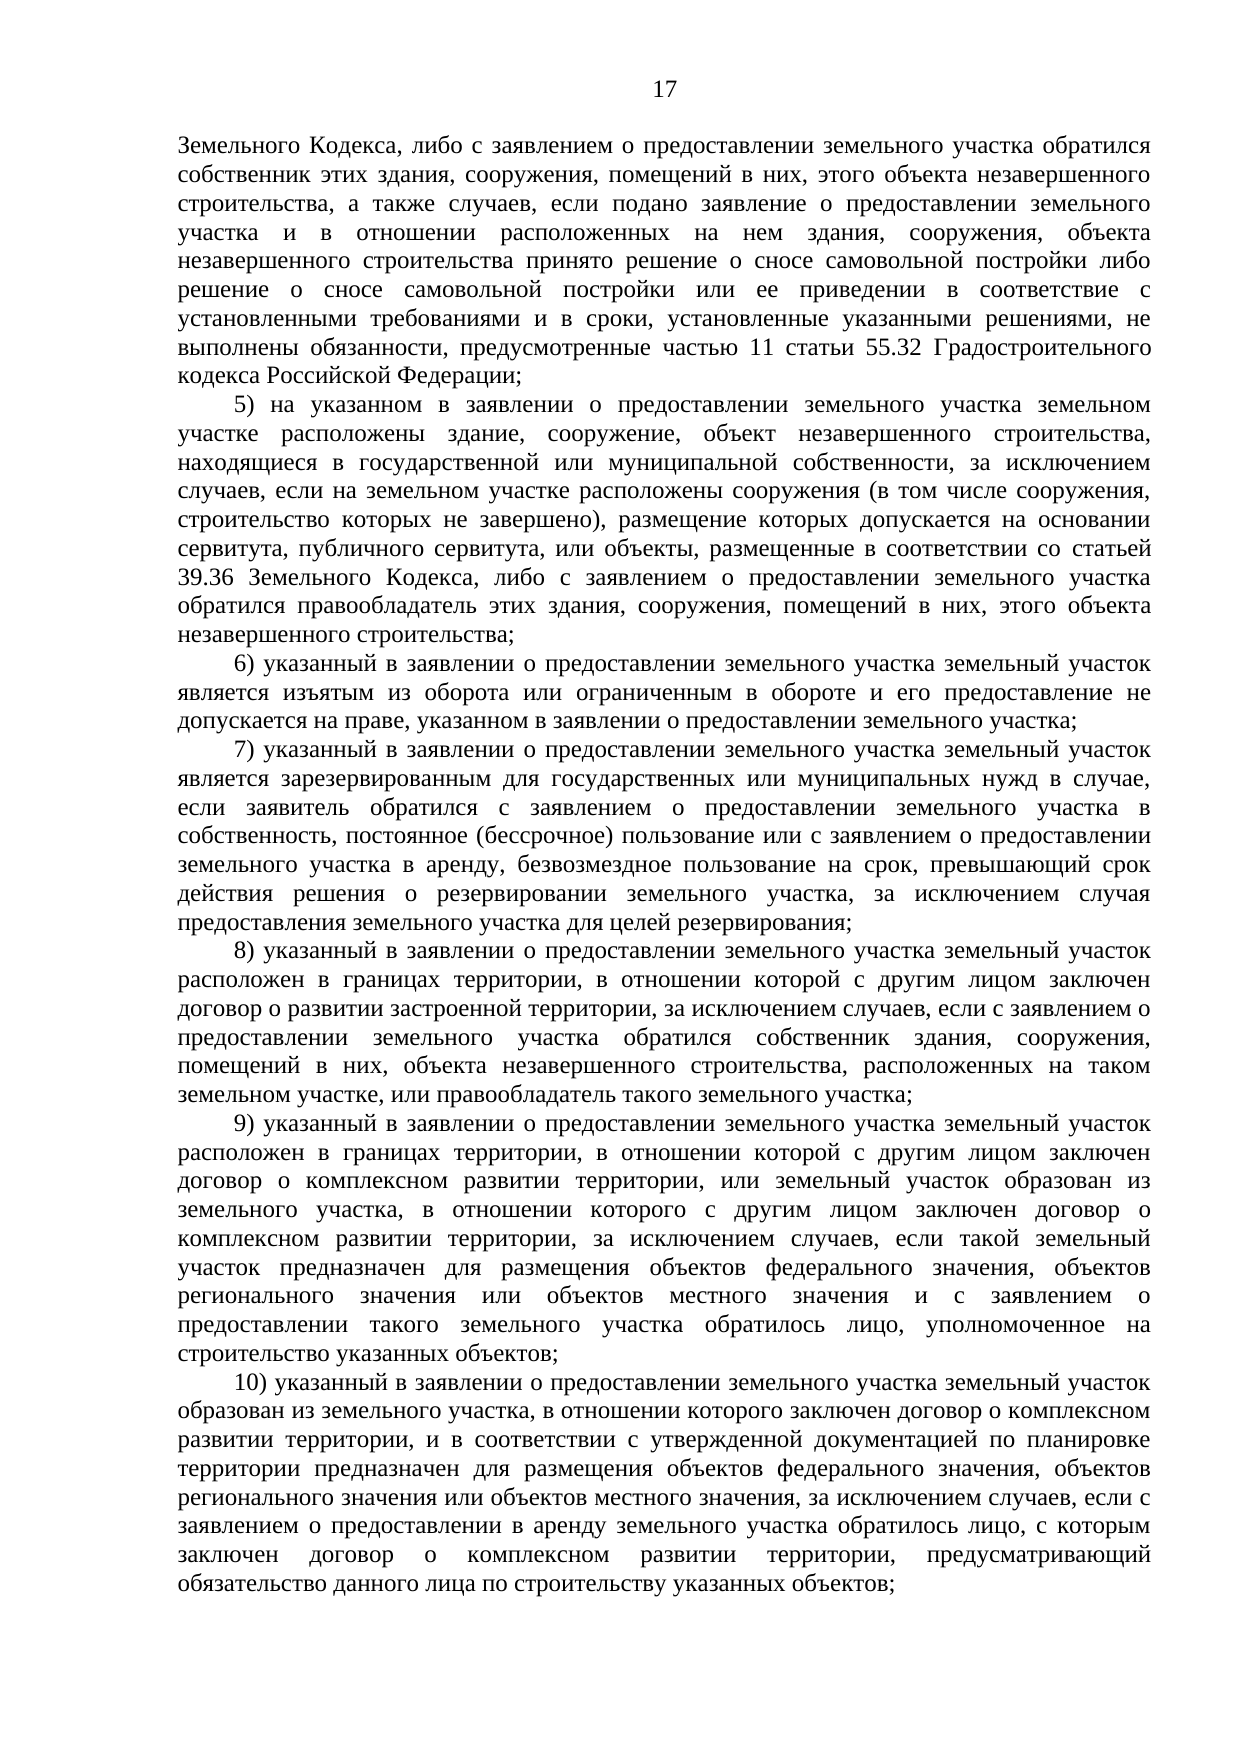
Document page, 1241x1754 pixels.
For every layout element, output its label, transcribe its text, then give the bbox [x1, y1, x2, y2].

text 9) указанный в заявлении о предоставлении земельного участка земельный участок расположен в границах территории, в отношении которой с другим лицом заключен договор о комплексном развитии территории, или земельный участок образован из земельного участка, в отношении которого с другим лицом заключен договор о комплексном развитии территории, за исключением случаев, если такой земельный участок предназначен для размещения объектов федерального значения, объектов регионального значения или объектов местного значения и с заявлением о предоставлении такого земельного участка обратилось лицо, уполномоченное на строительство указанных объектов; [177, 1108, 1152, 1367]
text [177, 131, 1152, 389]
text 8) указанный в заявлении о предоставлении земельного участка земельный участок расположен в границах территории, в отношении которой с другим лицом заключен договор о развитии застроенной территории, за исключением случаев, если с заявлением о предоставлении земельного участка обратился собственник здания, сооружения, помещений в них, объекта незавершенного строительства, расположенных на таком земельном участке, или правообладатель такого земельного участка; [177, 936, 1152, 1108]
text 7) указанный в заявлении о предоставлении земельного участка земельный участок является зарезервированным для государственных или муниципальных нужд в случае, если заявитель обратился с заявлением о предоставлении земельного участка в собственность, постоянное (бессрочное) пользование или с заявлением о предоставлении земельного участка в аренду, безвозмездное пользование на срок, превышающий срок действия решения о резервировании земельного участка, за исключением случая предоставления земельного участка для целей резервирования; [177, 734, 1152, 936]
text 6) указанный в заявлении о предоставлении земельного участка земельный участок является изъятым из оборота или ограниченным в обороте и его предоставление не допускается на праве, указанном в заявлении о предоставлении земельного участка; [177, 648, 1152, 734]
text 5) на указанном в заявлении о предоставлении земельного участка земельном участке расположены здание, сооружение, объект незавершенного строительства, находящиеся в государственной или муниципальной собственности, за исключением случаев, если на земельном участке расположены сооружения (в том числе сооружения, строительство которых не завершено), размещение которых допускается на основании сервитута, публичного сервитута, или объекты, размещенные в соответствии со статьей 39.36 Земельного Кодекса, либо с заявлением о предоставлении земельного участка обратился правообладатель этих здания, сооружения, помещений в них, этого объекта незавершенного строительства; [177, 389, 1152, 648]
text 10) указанный в заявлении о предоставлении земельного участка земельный участок образован из земельного участка, в отношении которого заключен договор о комплексном развитии территории, и в соответствии с утвержденной документацией по планировке территории предназначен для размещения объектов федерального значения, объектов регионального значения или объектов местного значения, за исключением случаев, если с заявлением о предоставлении в аренду земельного участка обратилось лицо, с которым заключен договор о комплексном развитии территории, предусматривающий обязательство данного лица по строительству указанных объектов; [177, 1367, 1152, 1597]
